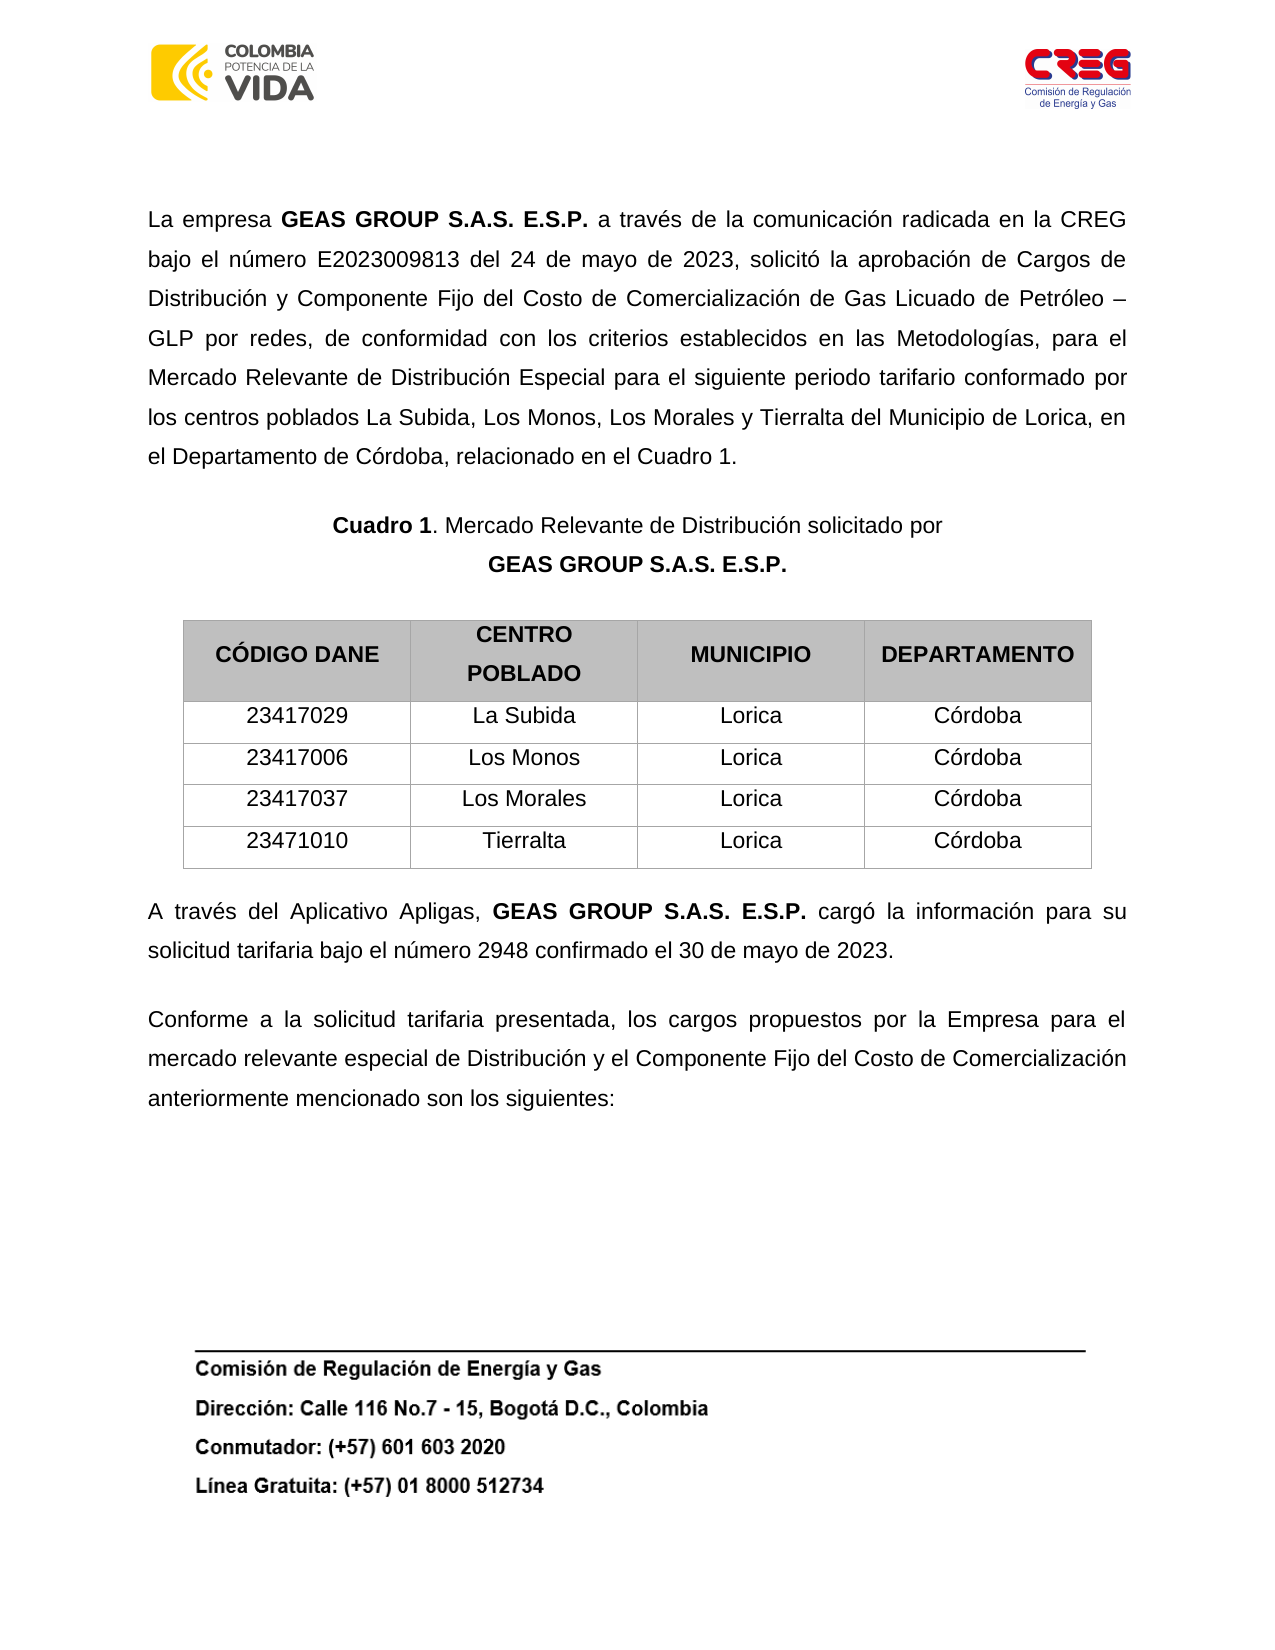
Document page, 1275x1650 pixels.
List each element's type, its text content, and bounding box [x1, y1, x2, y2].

table_cell Los Monos [411, 744, 637, 784]
picture [177, 1340, 1098, 1550]
text Cuadro 1. Mercado Relevante de Distribución solicitado por [148, 512, 1127, 538]
table_cell Los Morales [411, 785, 637, 826]
table_cell Lorica [638, 702, 864, 743]
table_cell La Subida [411, 702, 637, 743]
text La empresa GEAS GROUP S.A.S. E.S.P. a través de la comunicación radicada en la CREG bajo el número E2023009813 del 24 de mayo de 2023, solicitó la aprobación de Cargos de Distribución y Componente Fijo del Costo de Comercialización de Gas Licuado de Petróleo – GLP por redes, de conformidad con los criterios establecidos en las Metodologías, para el Mercado Relevante de Distribución Especial para el siguiente periodo tarifario conformado por los centros poblados La Subida, Los Monos, Los Morales y Tierralta del Municipio de Lorica, en el Departamento de Córdoba, relacionado en el Cuadro 1. [148, 206, 1127, 469]
table_cell 23417006 [184, 744, 410, 784]
table_cell Córdoba [865, 827, 1091, 868]
table_cell Tierralta [411, 827, 637, 868]
text Conforme a la solicitud tarifaria presentada, los cargos propuestos por la Empresa para el mercado relevante especial de Distribución y el Componente Fijo del Costo de Comercialización anteriormente mencionado son los siguientes: [148, 1006, 1127, 1111]
table_cell Córdoba [865, 744, 1091, 784]
table_cell Córdoba [865, 702, 1091, 743]
picture [147, 43, 318, 102]
table_cell 23417037 [184, 785, 410, 826]
picture [1025, 49, 1131, 109]
table_cell Córdoba [865, 785, 1091, 826]
table_header CÓDIGO DANE [184, 621, 410, 701]
table_header CENTRO POBLADO [411, 621, 637, 701]
text GEAS GROUP S.A.S. E.S.P. [148, 551, 1127, 577]
table_cell Lorica [638, 744, 864, 784]
table_cell 23417029 [184, 702, 410, 743]
table_cell Lorica [638, 785, 864, 826]
table_cell Lorica [638, 827, 864, 868]
table_cell 23471010 [184, 827, 410, 868]
table_header MUNICIPIO [638, 621, 864, 701]
text A través del Aplicativo Apligas, GEAS GROUP S.A.S. E.S.P. cargó la información para su solicitud tarifaria bajo el número 2948 confirmado el 30 de mayo de 2023. [148, 898, 1127, 964]
table_header DEPARTAMENTO [865, 621, 1091, 701]
